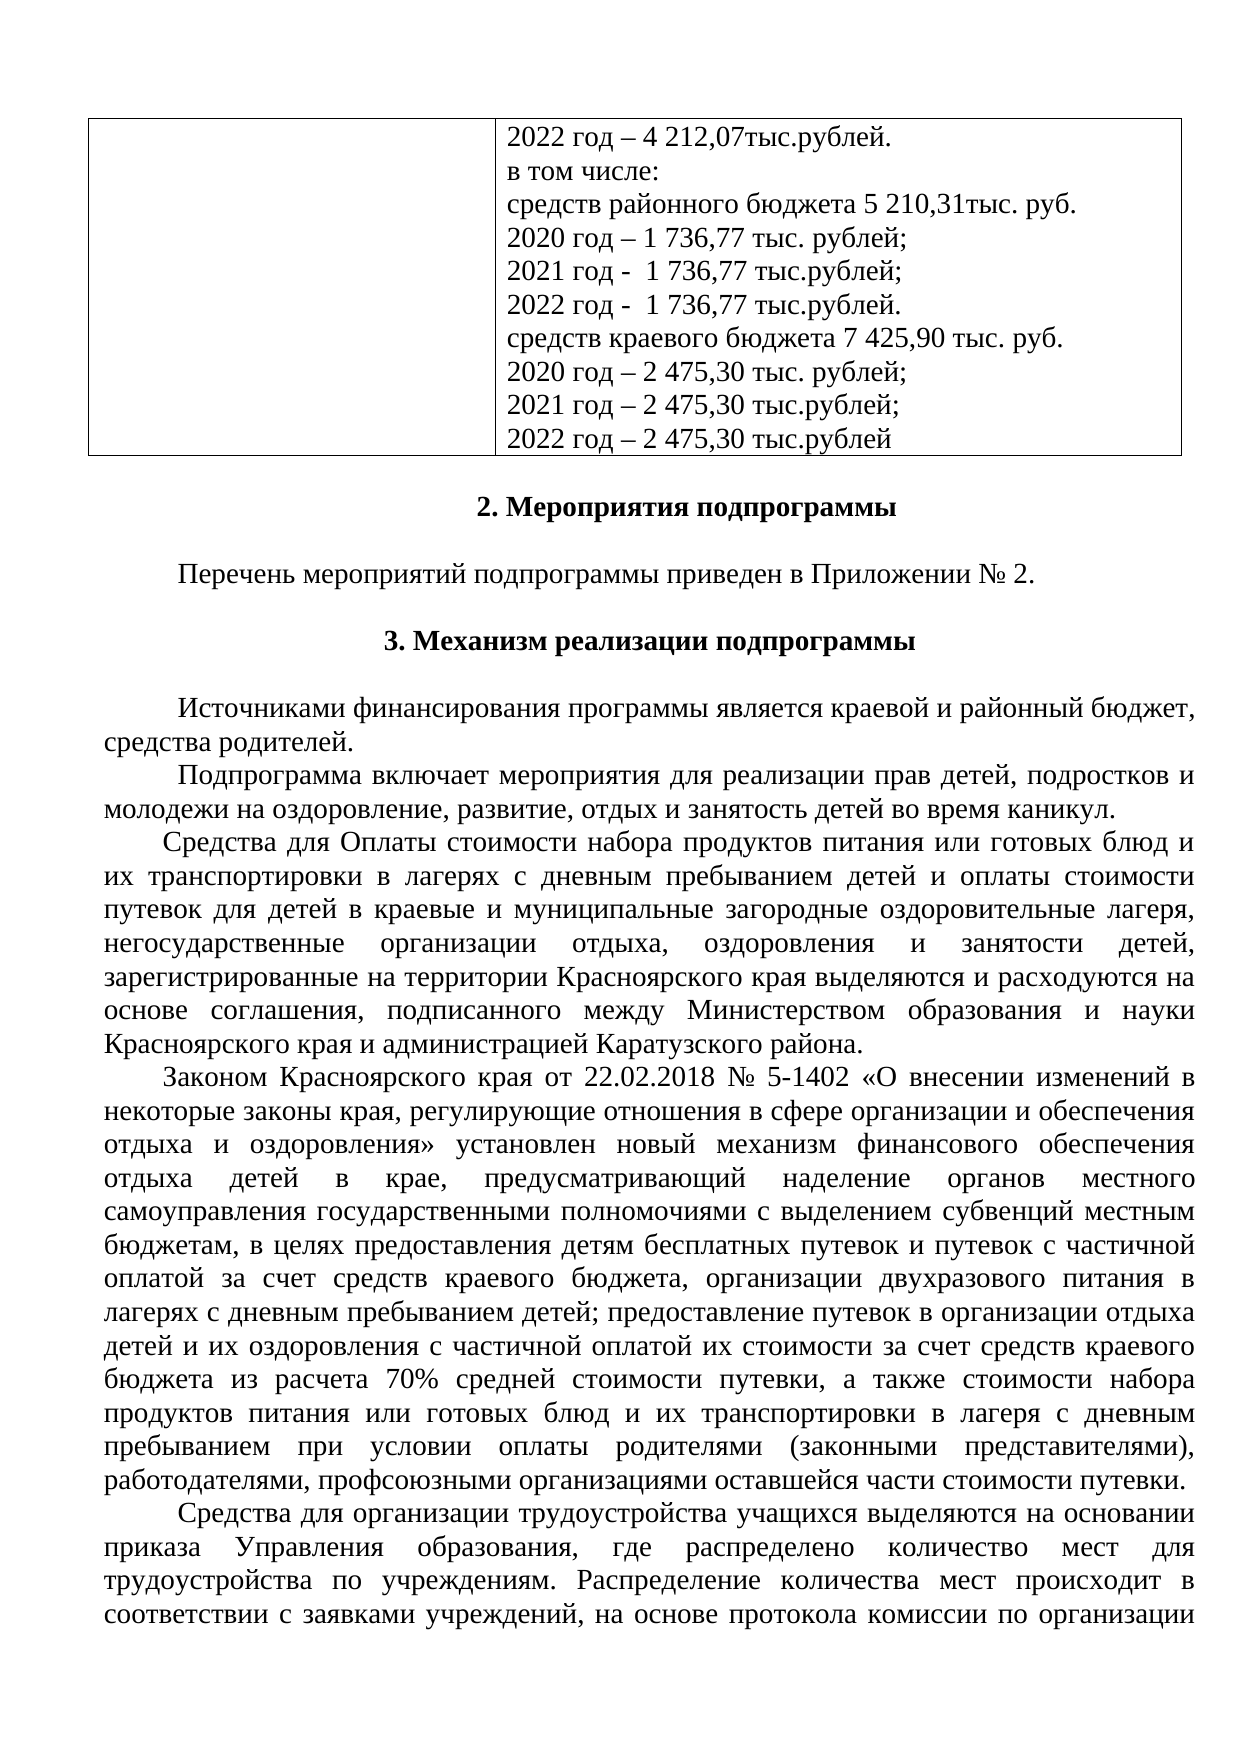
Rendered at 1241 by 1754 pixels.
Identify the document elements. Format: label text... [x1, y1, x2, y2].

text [103, 1495, 1196, 1629]
text Подпрограмма включает мероприятия для реализации прав детей, подростков и молодежи на оздоровление, развитие, отдых и занятость детей во время каникул. [103, 757, 1196, 824]
text 2. Мероприятия подпрограммы [103, 489, 1196, 523]
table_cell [89, 119, 495, 454]
text Средства для Оплаты стоимости набора продуктов питания или готовых блюд и их транспортировки в лагерях с дневным пребыванием детей и оплаты стоимости путевок для детей в краевые и муниципальные загородные оздоровительные лагеря, негосударственные организации отдыха, оздоровления и занятости детей, зарегистрированные на территории Красноярского края выделяются и расходуются на основе соглашения, подписанного между Министерством образования и науки Красноярского края и администрацией Каратузского района. [103, 824, 1196, 1059]
text Источниками финансирования программы является краевой и районный бюджет, средства родителей. [103, 690, 1196, 757]
text Законом Красноярского края от 22.02.2018 № 5-1402 «О внесении изменений в некоторые законы края, регулирующие отношения в сфере организации и обеспечения отдыха и оздоровления» установлен новый механизм финансового обеспечения отдыха детей в крае, предусматривающий наделение органов местного самоуправления государственными полномочиями с выделением субвенций местным бюджетам, в целях предоставления детям бесплатных путевок и путевок с частичной оплатой за счет средств краевого бюджета, организации двухразового питания в лагерях с дневным пребыванием детей; предоставление путевок в организации отдыха детей и их оздоровления с частичной оплатой их стоимости за счет средств краевого бюджета из расчета 70% средней стоимости путевки, а также стоимости набора продуктов питания или готовых блюд и их транспортировки в лагеря с дневным пребыванием при условии оплаты родителями (законными представителями), работодателями, профсоюзными организациями оставшейся части стоимости путевки. [103, 1059, 1196, 1495]
text 3. Механизм реализации подпрограммы [103, 623, 1196, 657]
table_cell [496, 119, 1181, 454]
text Перечень мероприятий подпрограммы приведен в Приложении № 2. [103, 556, 1196, 590]
